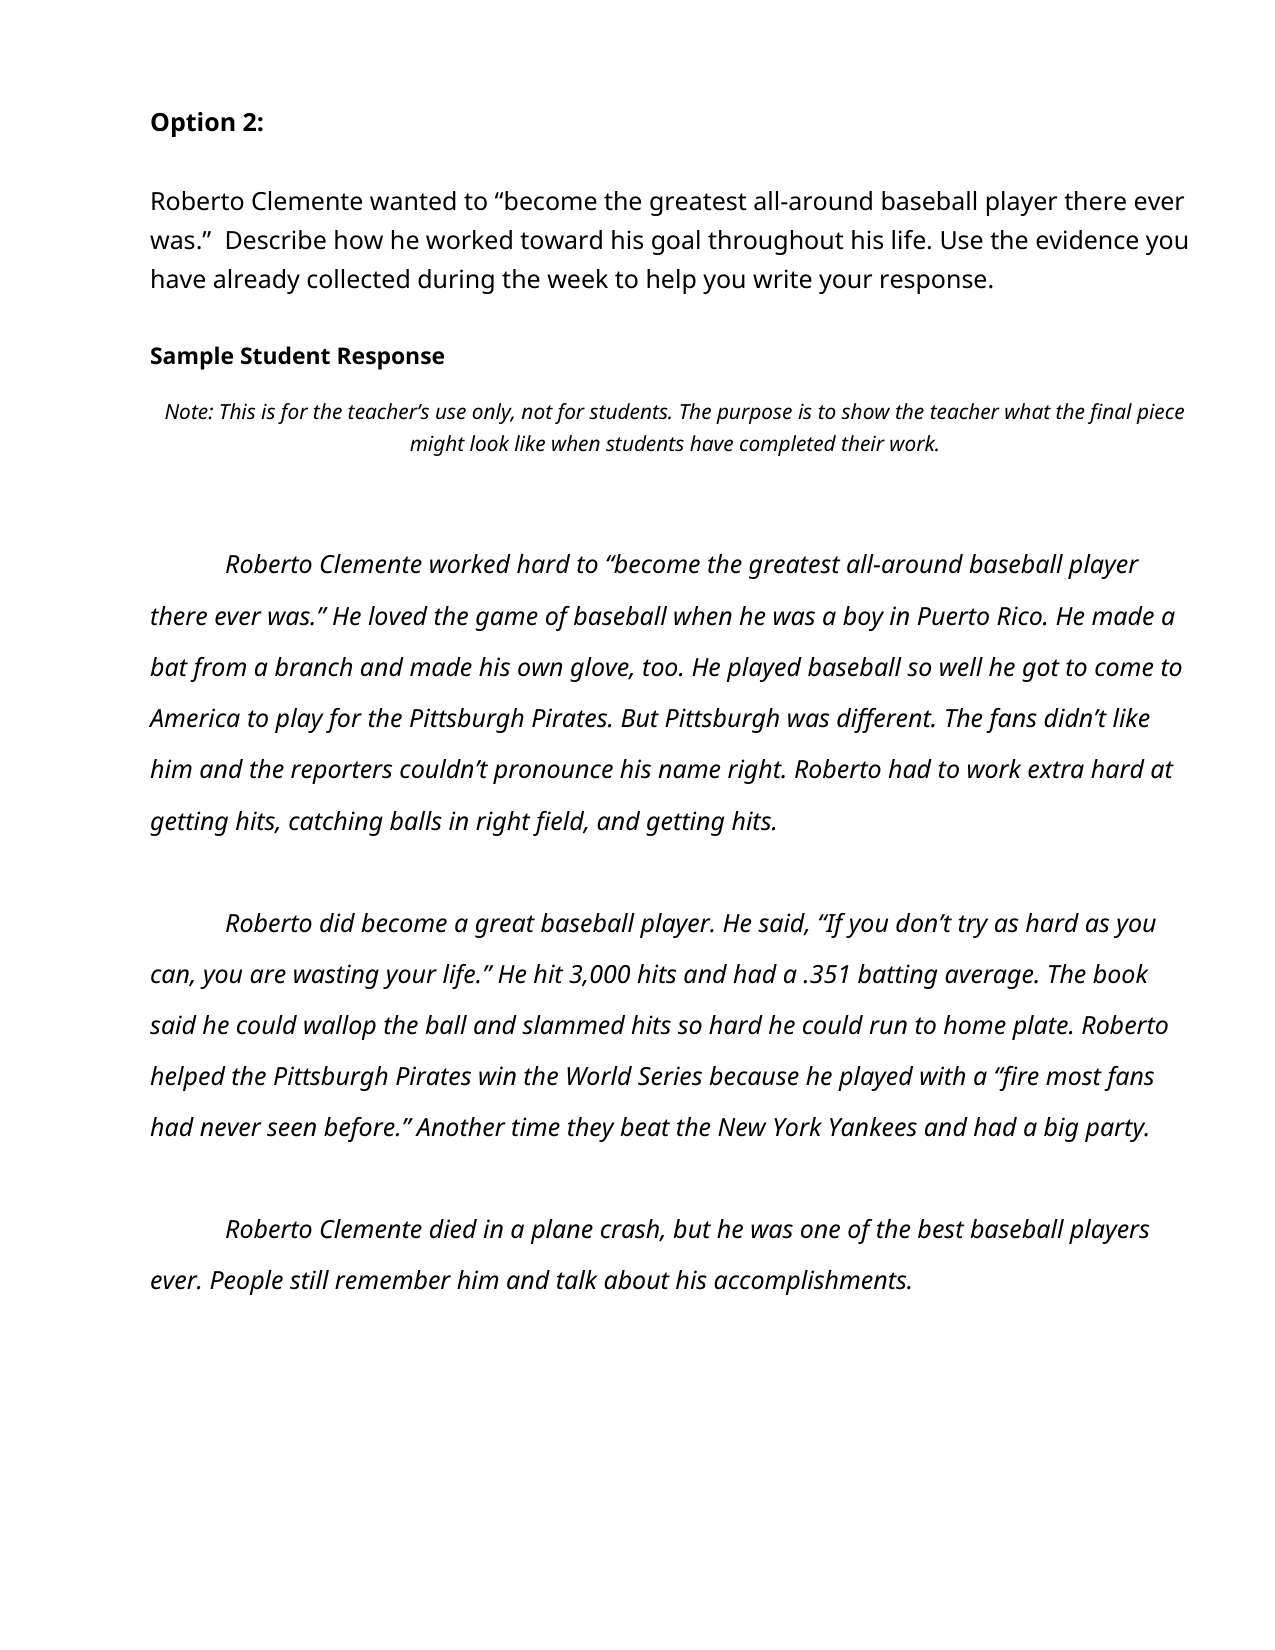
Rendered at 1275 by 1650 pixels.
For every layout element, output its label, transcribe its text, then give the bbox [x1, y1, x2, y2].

text Roberto Clemente worked hard to “become the greatest all-around baseball player there ever was.” He loved the game of baseball when he was a boy in Puerto Rico. He made a bat from a branch and made his own glove, too. He played baseball so well he got to come to America to play for the Pittsburgh Pirates. But Pittsburgh was different. The fans didn’t like him and the reporters couldn’t pronounce his name right. Roberto had to work extra hard at getting hits, catching balls in right field, and getting hits. [150, 483, 1200, 837]
text Roberto Clemente died in a plane crash, but he was one of the best baseball players ever. People still remember him and talk about his accomplishments. [150, 1211, 1200, 1297]
text Roberto Clemente wanted to “become the greatest all-around baseball player there ever was.” Describe how he worked toward his goal throughout his life. Use the evidence you have already collected during the week to help you write your response. [150, 183, 1200, 296]
text Roberto did become a great baseball player. He said, “If you don’t try as hard as you can, you are wasting your life.” He hit 3,000 hits and had a .351 batting average. The book said he could wallop the ball and slammed hits so hard he could run to home plate. Roberto helped the Pittsburgh Pirates win the World Series because he played with a “fire most fans had never seen before.” Another time they beat the New York Yankees and had a big party. [150, 905, 1200, 1143]
text Option 2: [150, 105, 1200, 139]
text Note: This is for the teacher’s use only, not for students. The purpose is to show the teacher what the final piece might look like when students have completed their work. [150, 397, 1200, 458]
text Sample Student Response [150, 340, 1200, 371]
